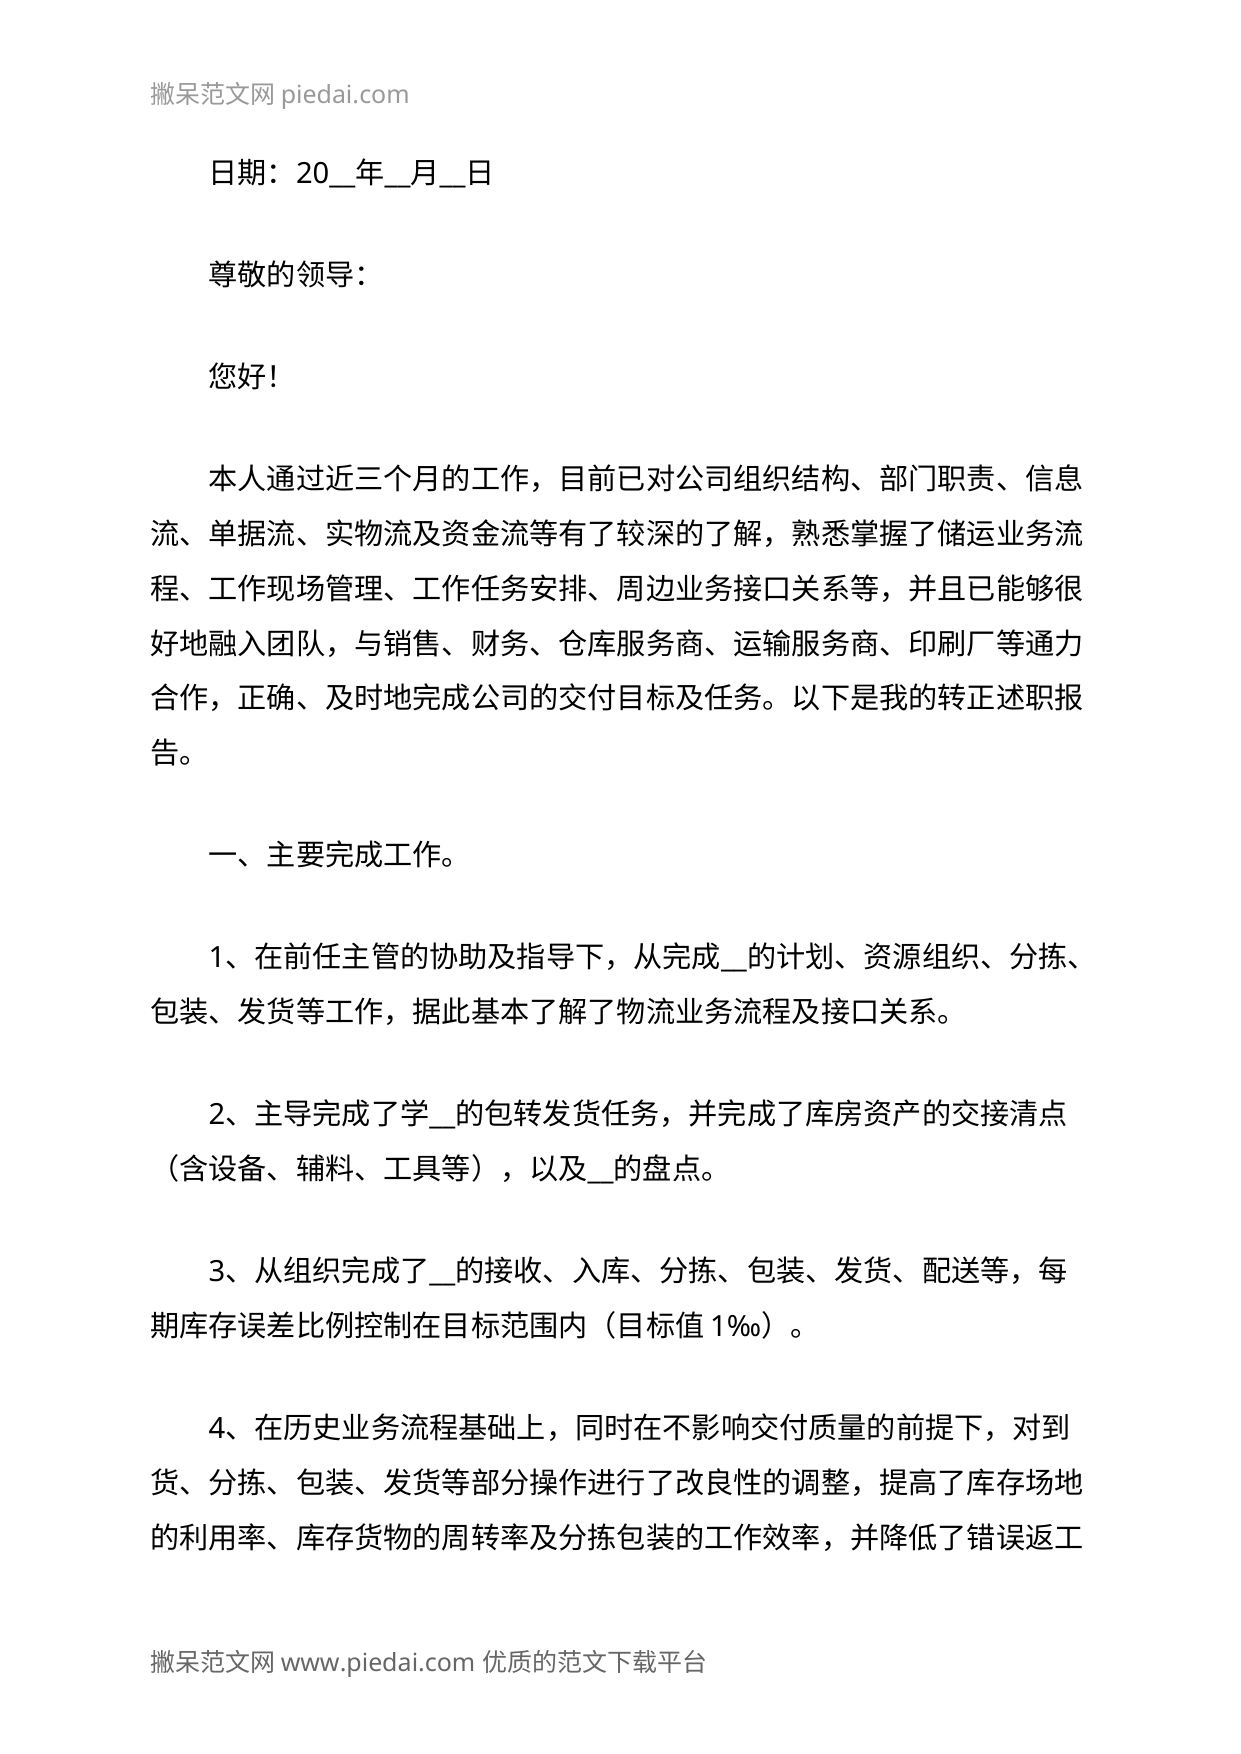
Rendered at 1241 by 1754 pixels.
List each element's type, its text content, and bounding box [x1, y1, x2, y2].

text 一、主要完成工作。 [150, 832, 1090, 874]
text 您好！ [150, 354, 1090, 396]
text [150, 1404, 1090, 1556]
text 本人通过近三个月的工作，目前已对公司组织结构、部门职责、信息流、单据流、实物流及资金流等有了较深的了解，熟悉掌握了储运业务流程、工作现场管理、工作任务安排、周边业务接口关系等，并且已能够很好地融入团队，与销售、财务、仓库服务商、运输服务商、印刷厂等通力合作，正确、及时地完成公司的交付目标及任务。以下是我的转正述职报告。 [150, 456, 1090, 772]
text 1、在前任主管的协助及指导下，从完成__的计划、资源组织、分拣、包装、发货等工作，据此基本了解了物流业务流程及接口关系。 [150, 933, 1090, 1031]
text 2、主导完成了学__的包转发货任务，并完成了库房资产的交接清点（含设备、辅料、工具等），以及__的盘点。 [150, 1090, 1090, 1188]
text 日期：20__年__月__日 [150, 150, 1090, 192]
text 3、从组织完成了__的接收、入库、分拣、包装、发货、配送等，每期库存误差比例控制在目标范围内（目标值1‰）。 [150, 1247, 1090, 1345]
text 尊敬的领导： [150, 252, 1090, 294]
